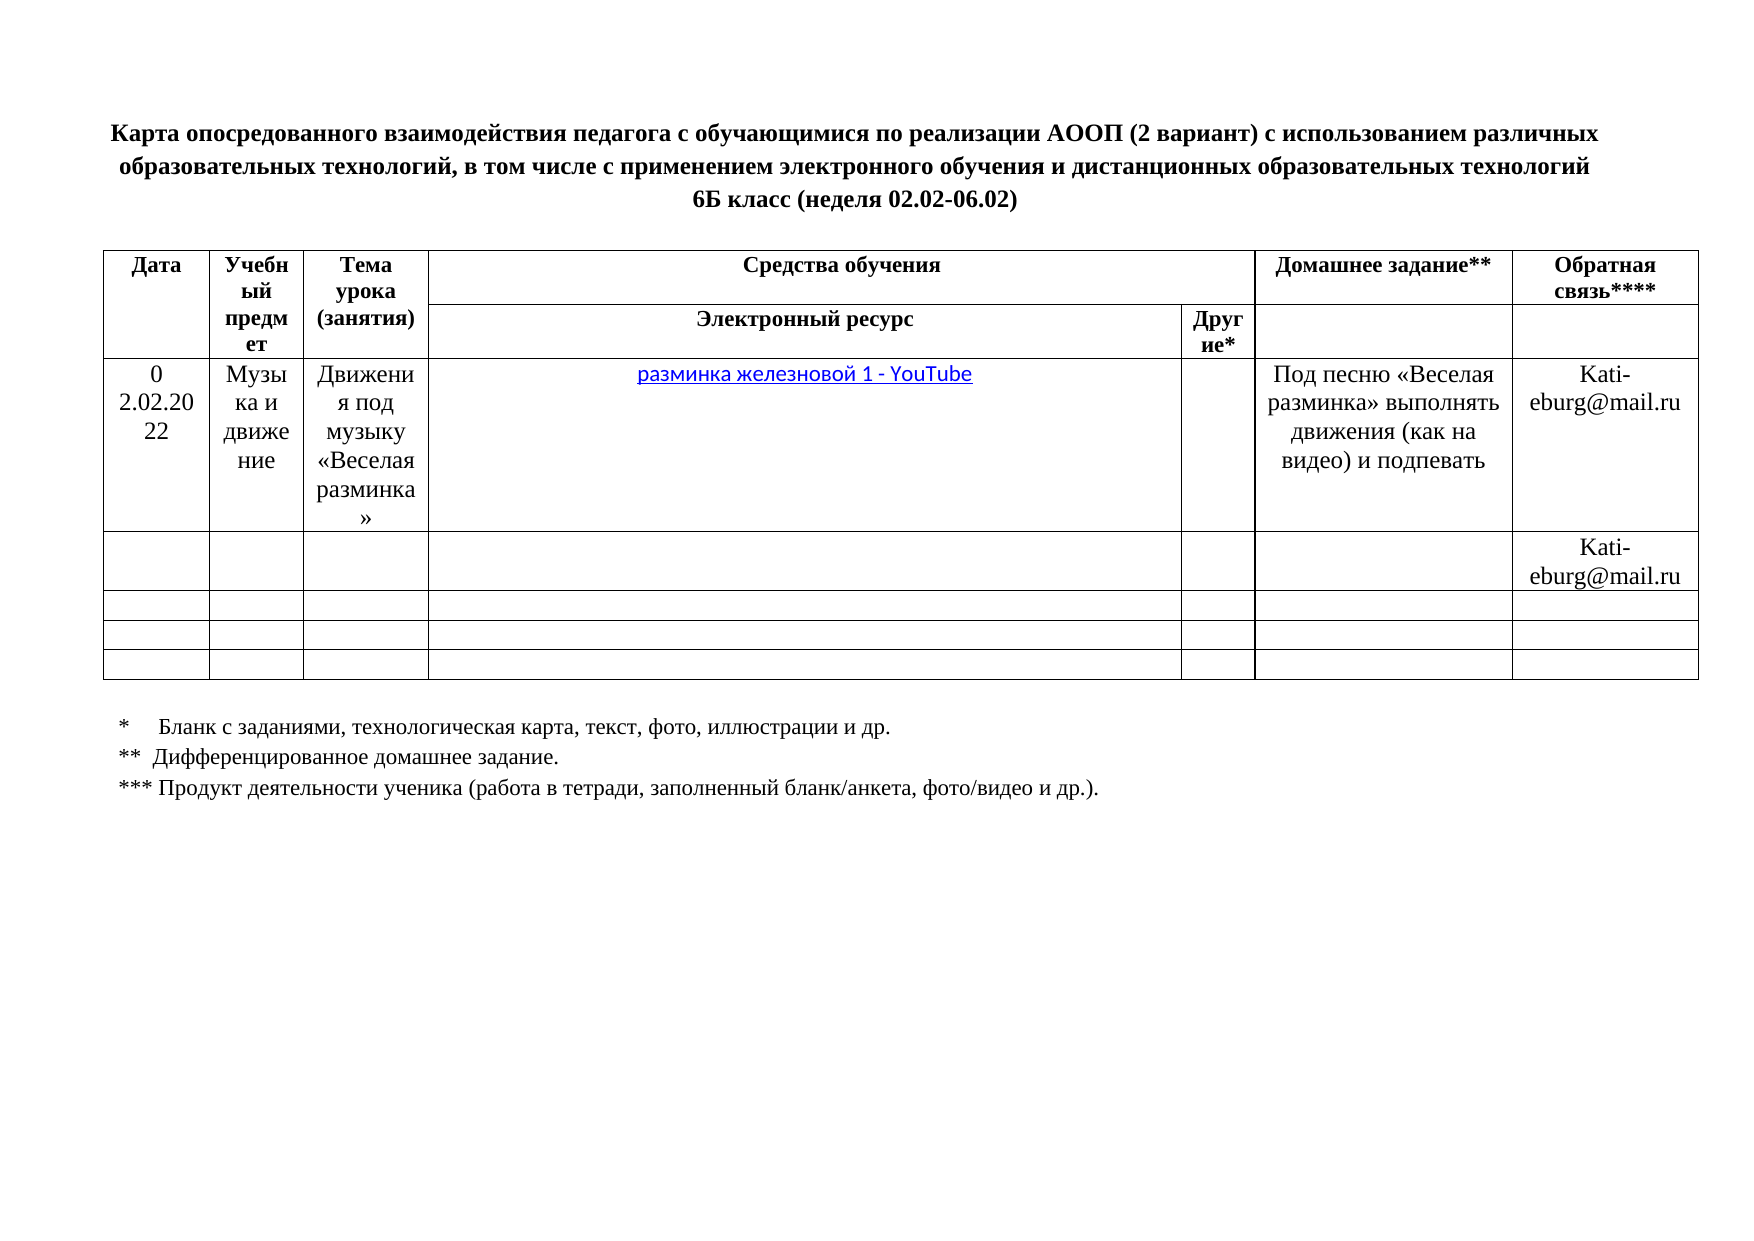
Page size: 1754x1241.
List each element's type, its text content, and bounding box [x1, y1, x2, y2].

table_cell [304, 532, 428, 590]
table_cell [1513, 621, 1698, 649]
table_cell [429, 650, 1181, 679]
table_cell Движения под музыку «Веселая разминка» [304, 359, 428, 531]
table_cell [104, 532, 209, 590]
table_cell [1182, 591, 1254, 619]
table_cell Электронный ресурс [429, 305, 1181, 358]
table_cell [304, 650, 428, 679]
table_cell [1182, 532, 1254, 590]
table_cell [104, 650, 209, 679]
table_cell [429, 621, 1181, 649]
table_cell [304, 621, 428, 649]
table_cell [1182, 650, 1254, 679]
text * Бланк с заданиями, технологическая карта, текст, фото, иллюстрации и др. [118, 713, 1636, 739]
table_cell Kati-eburg@mail.ru [1513, 532, 1698, 590]
table_header Тема урока (занятия) [304, 251, 428, 358]
table_cell разминка железновой 1 - YouTube [429, 359, 1181, 531]
table_cell Kati-eburg@mail.ru [1513, 359, 1698, 531]
table_cell [1256, 591, 1512, 619]
table_header Домашнее задание** [1256, 251, 1512, 304]
table_cell [429, 591, 1181, 619]
table_cell [304, 591, 428, 619]
table_cell [210, 621, 303, 649]
table_header Средства обучения [429, 251, 1254, 304]
table_cell [429, 532, 1181, 590]
table_cell Музыка и движение [210, 359, 303, 531]
table_header Дата [104, 251, 209, 358]
text ** Дифференцированное домашнее задание. [118, 743, 1636, 770]
table_cell [1513, 305, 1698, 358]
table_cell [210, 650, 303, 679]
table_cell [1513, 650, 1698, 679]
table_cell Под песню «Веселая разминка» выполнять движения (как на видео) и подпевать [1256, 359, 1512, 531]
table_cell [1256, 621, 1512, 649]
table_header Обратная связь**** [1513, 251, 1698, 304]
table_header Учебный предмет [210, 251, 303, 358]
table_cell [1256, 650, 1512, 679]
table_cell [1256, 532, 1512, 590]
text Карта опосредованного взаимодействия педагога с обучающимися по реализации АООП (2 вариант) с использованием различных образовательных технологий, в том числе с применением электронного обучения и дистанционных образовательных технологий [74, 118, 1636, 180]
text *** Продукт деятельности ученика (работа в тетради, заполненный бланк/анкета, фото/видео и др.). [118, 774, 1636, 800]
table_cell [210, 591, 303, 619]
table_cell 02.02.2022 [104, 359, 209, 531]
text 6Б класс (неделя 02.02-06.02) [74, 184, 1636, 213]
table_cell [104, 591, 209, 619]
table_cell [1182, 621, 1254, 649]
table_cell [1182, 359, 1254, 531]
table_cell [104, 621, 209, 649]
table_cell [210, 532, 303, 590]
table_cell [1256, 305, 1512, 358]
table_cell Другие* [1182, 305, 1254, 358]
table_cell [1513, 591, 1698, 619]
